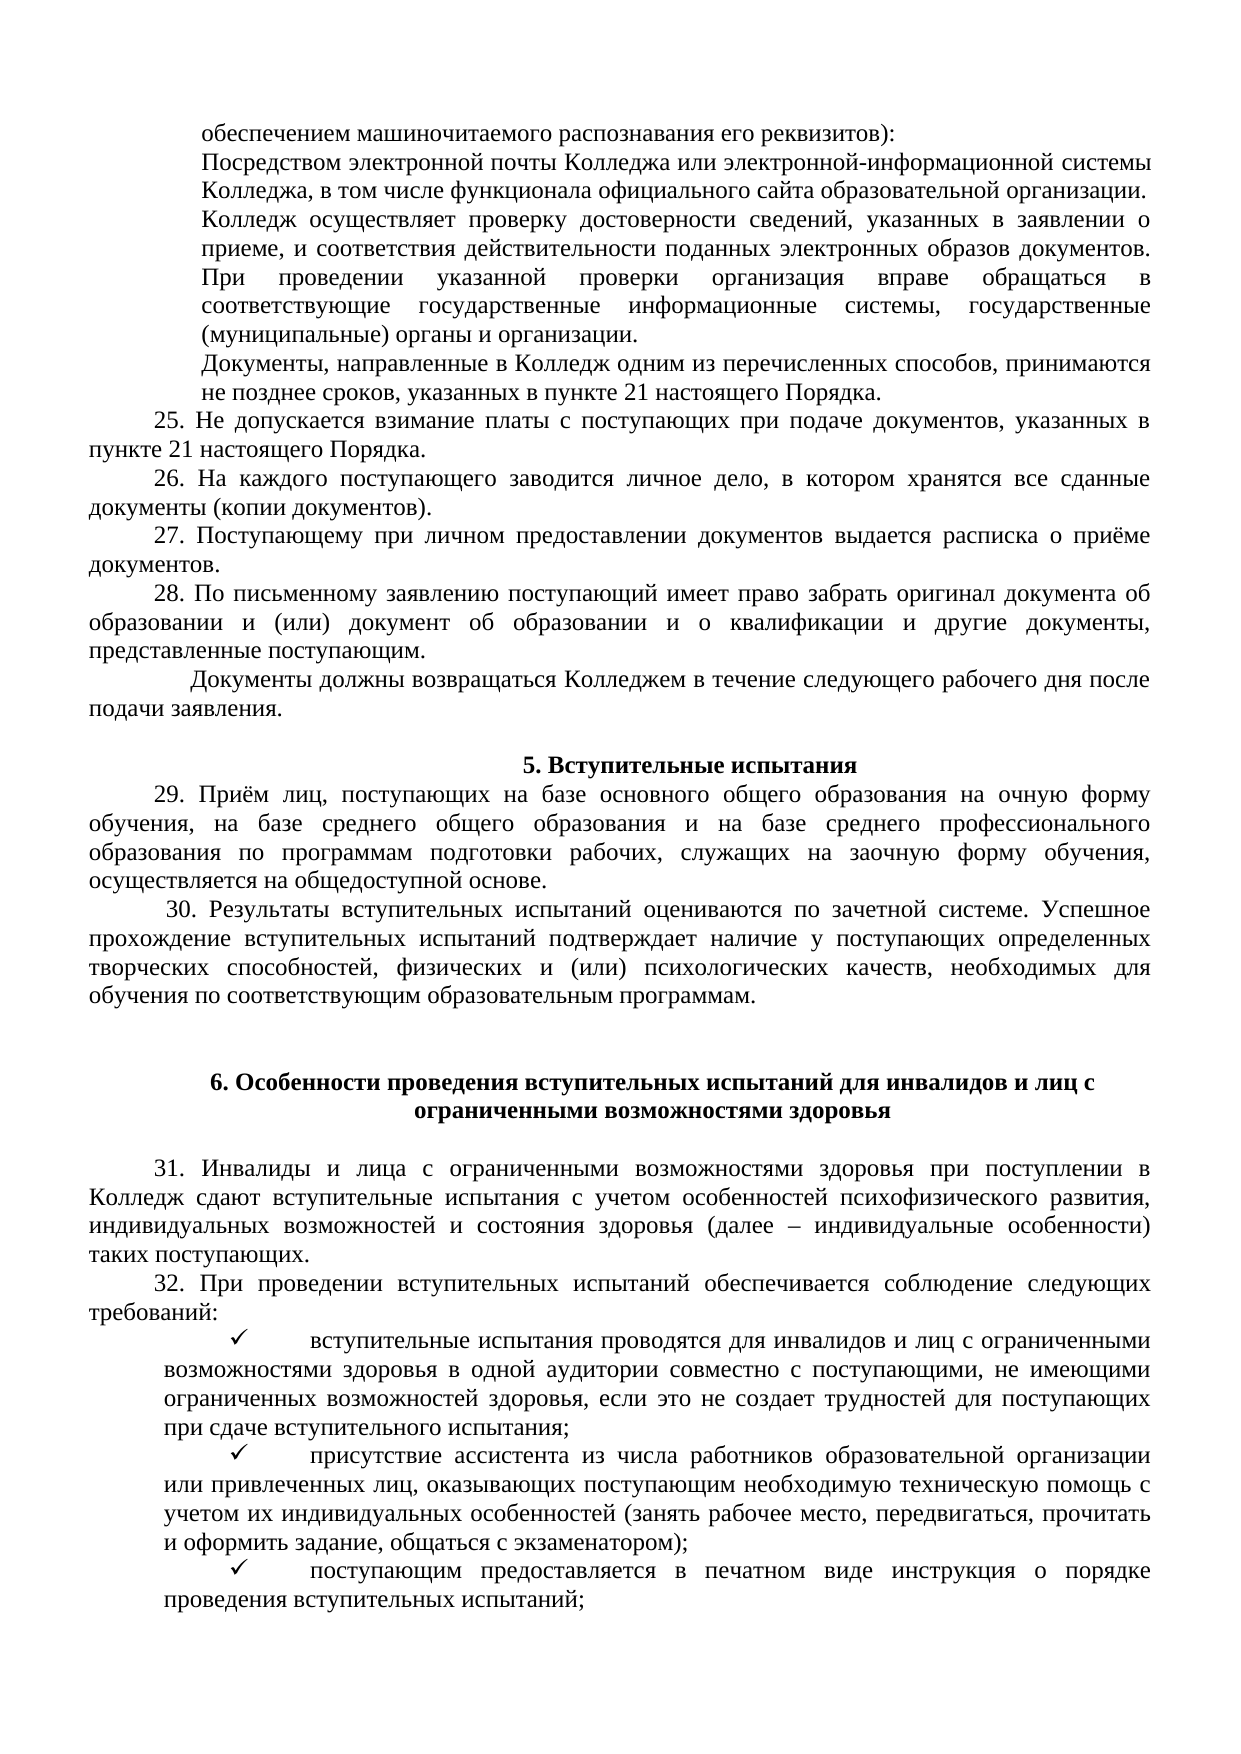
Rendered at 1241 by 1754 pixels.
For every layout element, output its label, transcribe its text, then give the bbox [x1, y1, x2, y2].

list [201, 118, 1152, 147]
text 26. На каждого поступающего заводится личное дело, в котором хранятся все сданные документы (копии документов). [89, 463, 1152, 521]
text 32. При проведении вступительных испытаний обеспечивается соблюдение следующих требований: [89, 1268, 1152, 1326]
text 31. Инвалиды и лица с ограниченными возможностями здоровья при поступлении в Колледж сдают вступительные испытания с учетом особенностей психофизического развития, индивидуальных возможностей и состояния здоровья (далее – индивидуальные особенности) таких поступающих. [89, 1153, 1152, 1268]
text 30. Результаты вступительных испытаний оцениваются по зачетной системе. Успешное прохождение вступительных испытаний подтверждает наличие у поступающих определенных творческих способностей, физических и (или) психологических качеств, необходимых для обучения по соответствующим образовательным программам. [89, 894, 1152, 1009]
list присутствие ассистента из числа работников образовательной организации или привлеченных лиц, оказывающих поступающим необходимую техническую помощь с учетом их индивидуальных особенностей (занять рабочее место, передвигаться, прочитать и оформить задание, общаться с экзаменатором); [164, 1441, 1152, 1556]
text 29. Приём лиц, поступающих на базе основного общего образования на очную форму обучения, на базе среднего общего образования и на базе среднего профессионального образования по программам подготовки рабочих, служащих на заочную форму обучения, осуществляется на общедоступной основе. [89, 779, 1152, 894]
text 25. Не допускается взимание платы с поступающих при подаче документов, указанных в пункте 21 настоящего Порядка. [89, 406, 1152, 463]
list вступительные испытания проводятся для инвалидов и лиц с ограниченными возможностями здоровья в одной аудитории совместно с поступающими, не имеющими ограниченных возможностей здоровья, если это не создает трудностей для поступающих при сдаче вступительного испытания; [164, 1326, 1152, 1441]
list Документы, направленные в Колледж одним из перечисленных способов, принимаются не позднее сроков, указанных в пункте 21 настоящего Порядка. [201, 348, 1152, 406]
list 5. Вступительные испытания [164, 751, 1152, 779]
list Колледж осуществляет проверку достоверности сведений, указанных в заявлении о приеме, и соответствия действительности поданных электронных образов документов. При проведении указанной проверки организация вправе обращаться в соответствующие государственные информационные системы, государственные (муниципальные) органы и организации. [201, 204, 1152, 348]
text 28. По письменному заявлению поступающий имеет право забрать оригинал документа об образовании и (или) документ об образовании и о квалификации и другие документы, представленные поступающим. [89, 578, 1152, 664]
text 6. Особенности проведения вступительных испытаний для инвалидов и лиц с [89, 1067, 1152, 1096]
list Посредством электронной почты Колледжа или электронной-информационной системы Колледжа, в том числе функционала официального сайта образовательной организации. [201, 147, 1152, 204]
text 27. Поступающему при личном предоставлении документов выдается расписка о приёме документов. [89, 521, 1152, 578]
text Документы должны возвращаться Колледжем в течение следующего рабочего дня после подачи заявления. [89, 664, 1152, 722]
text ограниченными возможностями здоровья [89, 1096, 1152, 1124]
list поступающим предоставляется в печатном виде инструкция о порядке проведения вступительных испытаний; [164, 1556, 1152, 1613]
